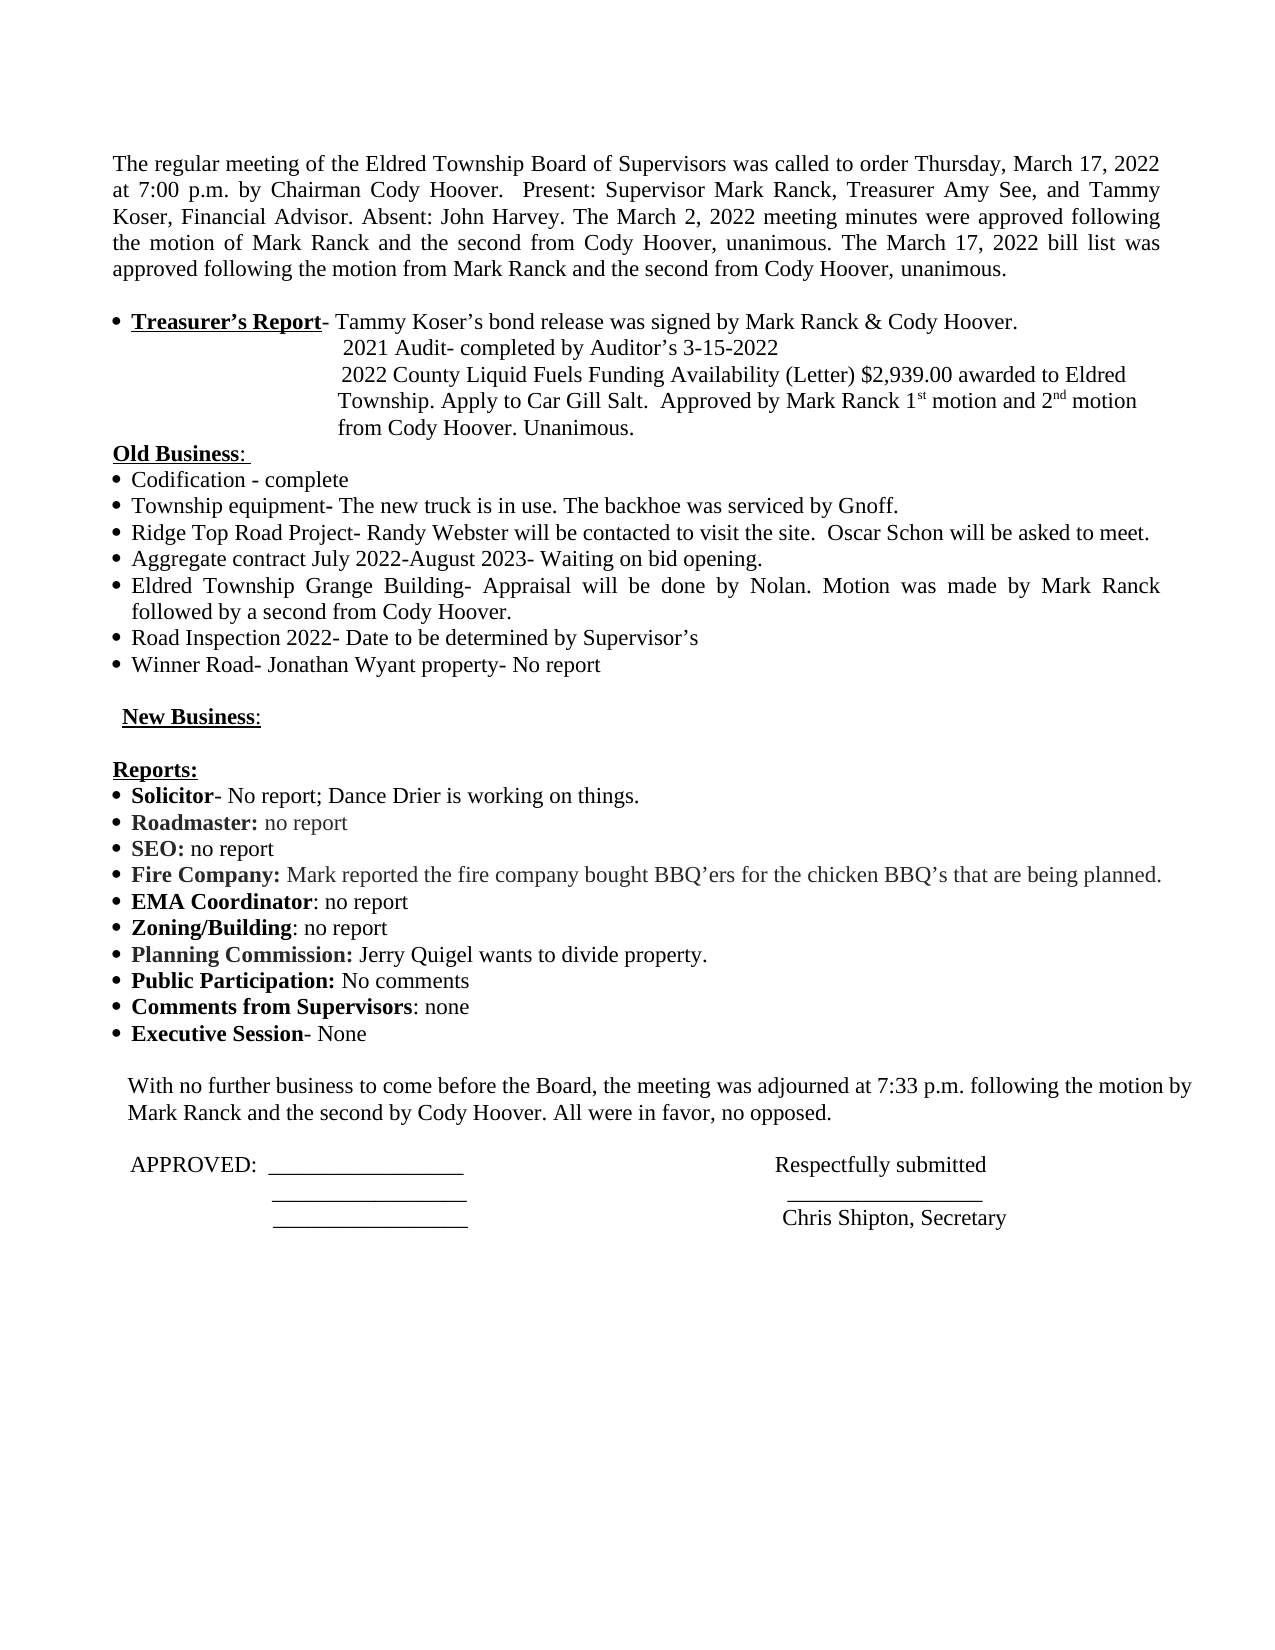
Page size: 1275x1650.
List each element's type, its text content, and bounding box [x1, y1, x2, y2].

list Comments from Supervisors: none [112, 993, 1275, 1020]
text The regular meeting of the Eldred Township Board of Supervisors was called to order Thursday, March 17, 2022 at 7:00 p.m. by Chairman Cody Hoover. Present: Supervisor Mark Ranck, Treasurer Amy See, and Tammy Koser, Financial Advisor. Absent: John Harvey. The March 2, 2022 meeting minutes were approved following the motion of Mark Ranck and the second from Cody Hoover, unanimous. The March 17, 2022 bill list was approved following the motion from Mark Ranck and the second from Cody Hoover, unanimous. [112, 150, 1162, 282]
list SEO: no report [112, 835, 1275, 862]
list Public Participation: No comments [112, 967, 1275, 993]
list Zoning/Building: no report [112, 914, 1275, 941]
list Ridge Top Road Project- Randy Webster will be contacted to visit the site. Oscar Schon will be asked to meet. [112, 519, 1162, 545]
list Fire Company: Mark reported the fire company bought BBQ’ers for the chicken BBQ’s that are being planned. [112, 862, 1275, 888]
list 2021 Audit- completed by Auditor’s 3-15-2022 [131, 334, 1162, 361]
list EMA Coordinator: no report [112, 888, 1275, 914]
list Winner Road- Jonathan Wyant property- No report [112, 651, 1162, 677]
list Treasurer’s Report- Tammy Koser’s bond release was signed by Mark Ranck & Cody Hoover. [112, 308, 1162, 334]
text APPROVED: _________________ Respectfully submitted _________________ _________________ [130, 1151, 1181, 1204]
list Township equipment- The new truck is in use. The backhoe was serviced by Gnoff. [112, 493, 1162, 519]
list Road Inspection 2022- Date to be determined by Supervisor’s [112, 624, 1162, 651]
text 2022 County Liquid Fuels Funding Availability (Letter) $2,939.00 awarded to Eldred Township. Apply to Car Gill Salt. Approved by Mark Ranck 1st motion and 2nd motion [112, 361, 1162, 413]
list Executive Session- None [112, 1020, 1275, 1046]
text Reports: [112, 756, 1162, 782]
text _________________ Chris Shipton, Secretary [112, 1204, 1162, 1231]
list Solicitor- No report; Dance Drier is working on things. [112, 782, 1275, 809]
list Eldred Township Grange Building- Appraisal will be done by Nolan. Motion was made by Mark Ranck followed by a second from Cody Hoover. [112, 572, 1162, 624]
list Planning Commission: Jerry Quigel wants to divide property. [112, 941, 1275, 967]
list Mark Ranck and the second by Cody Hoover. All were in favor, no opposed. [122, 1099, 1275, 1125]
list Roadmaster: no report [112, 809, 1275, 835]
text Old Business: [112, 440, 1162, 466]
text from Cody Hoover. Unanimous. [337, 413, 1162, 440]
list Codification - complete [112, 466, 1162, 493]
list Aggregate contract July 2022-August 2023- Waiting on bid opening. [112, 545, 1162, 572]
list With no further business to come before the Board, the meeting was adjourned at 7:33 p.m. following the motion by [122, 1072, 1275, 1099]
text New Business: [112, 703, 1162, 730]
